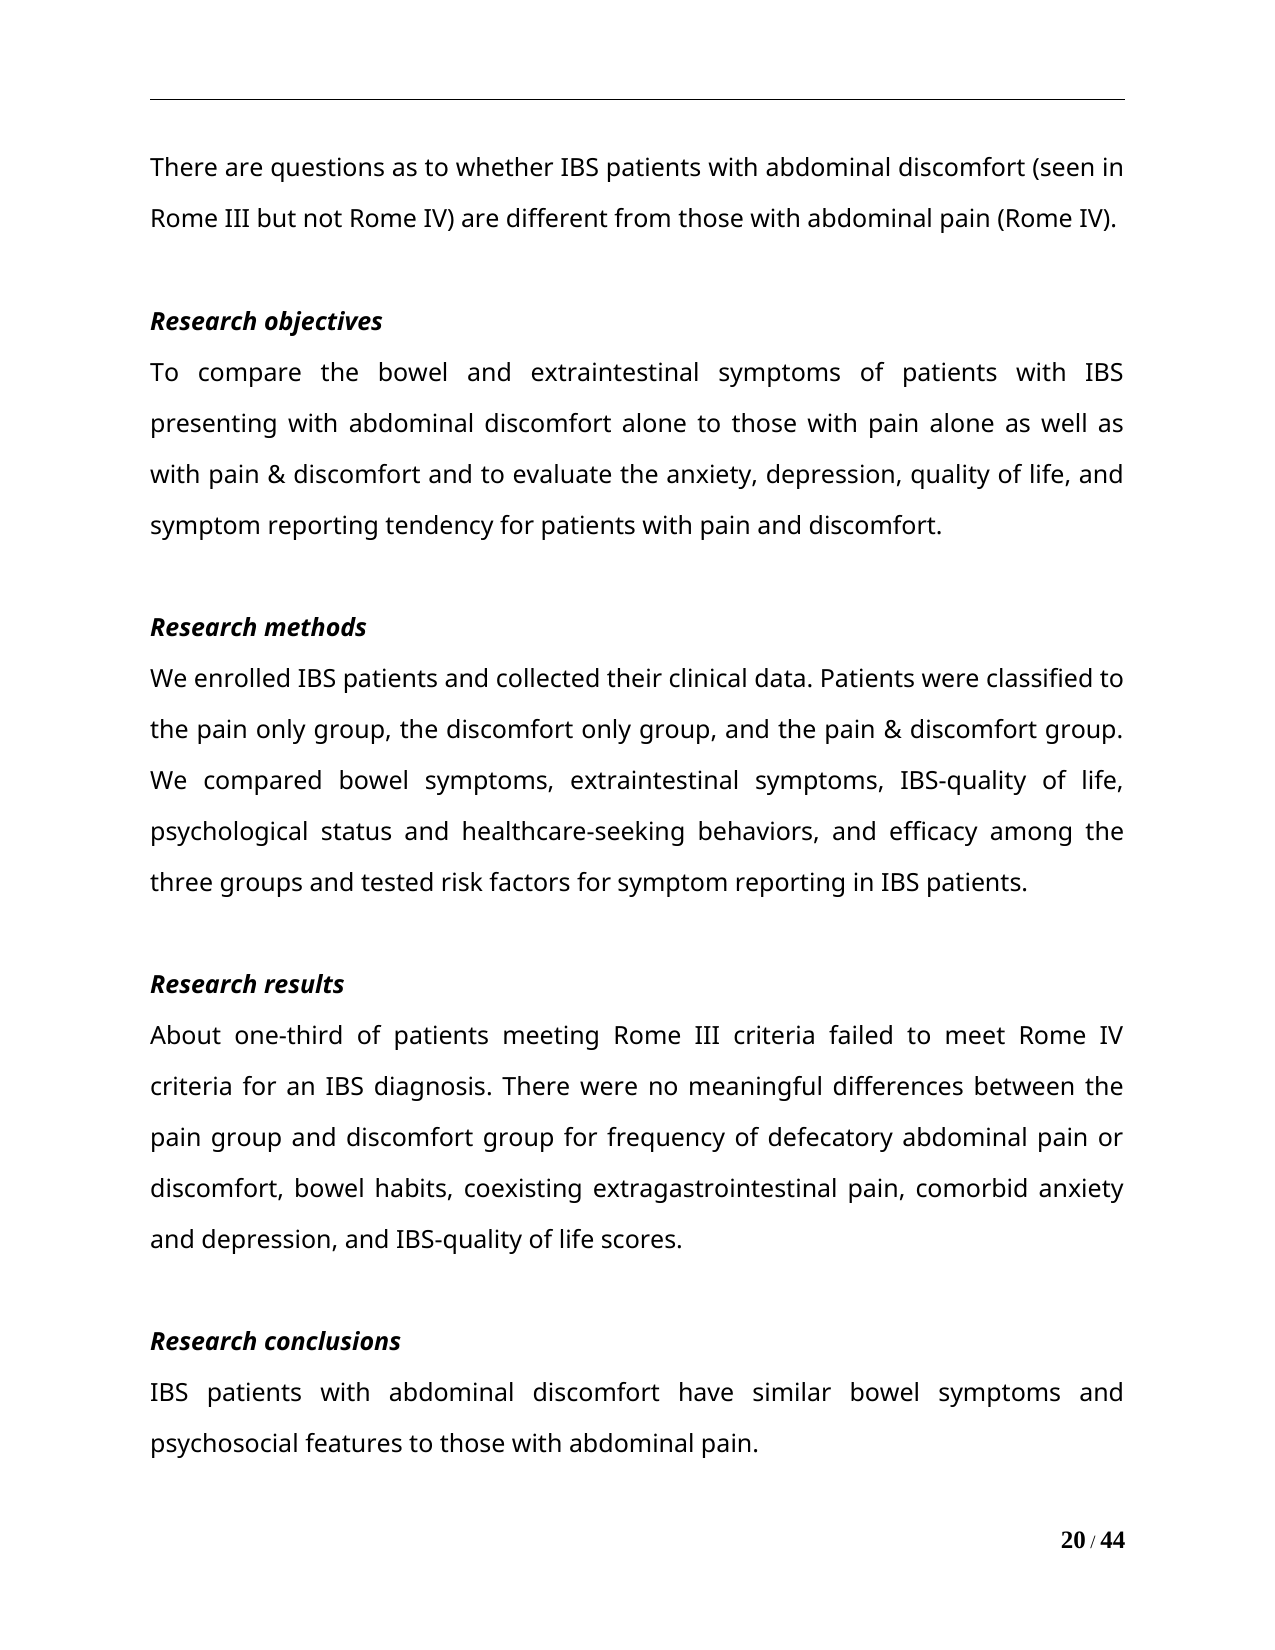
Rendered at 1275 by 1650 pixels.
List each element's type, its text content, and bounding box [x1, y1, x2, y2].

text There are questions as to whether IBS patients with abdominal discomfort (seen in Rome III but not Rome IV) are different from those with abdominal pain (Rome IV). [150, 150, 1125, 235]
text We enrolled IBS patients and collected their clinical data. Patients were classified to the pain only group, the discomfort only group, and the pain & discomfort group. We compared bowel symptoms, extraintestinal symptoms, IBS-quality of life, psychological status and healthcare-seeking behaviors, and efficacy among the three groups and tested risk factors for symptom reporting in IBS patients. [150, 660, 1125, 899]
text Research results [150, 967, 1125, 1001]
text Research objectives [150, 303, 1125, 337]
text Research conclusions [150, 1324, 1125, 1358]
text IBS patients with abdominal discomfort have similar bowel symptoms and psychosocial features to those with abdominal pain. [150, 1375, 1125, 1460]
text About one-third of patients meeting Rome III criteria failed to meet Rome IV criteria for an IBS diagnosis. There were no meaningful differences between the pain group and discomfort group for frequency of defecatory abdominal pain or discomfort, bowel habits, coexisting extragastrointestinal pain, comorbid anxiety and depression, and IBS-quality of life scores. [150, 1018, 1125, 1256]
text Research methods [150, 609, 1125, 643]
text To compare the bowel and extraintestinal symptoms of patients with IBS presenting with abdominal discomfort alone to those with pain alone as well as with pain & discomfort and to evaluate the anxiety, depression, quality of life, and symptom reporting tendency for patients with pain and discomfort. [150, 354, 1125, 541]
